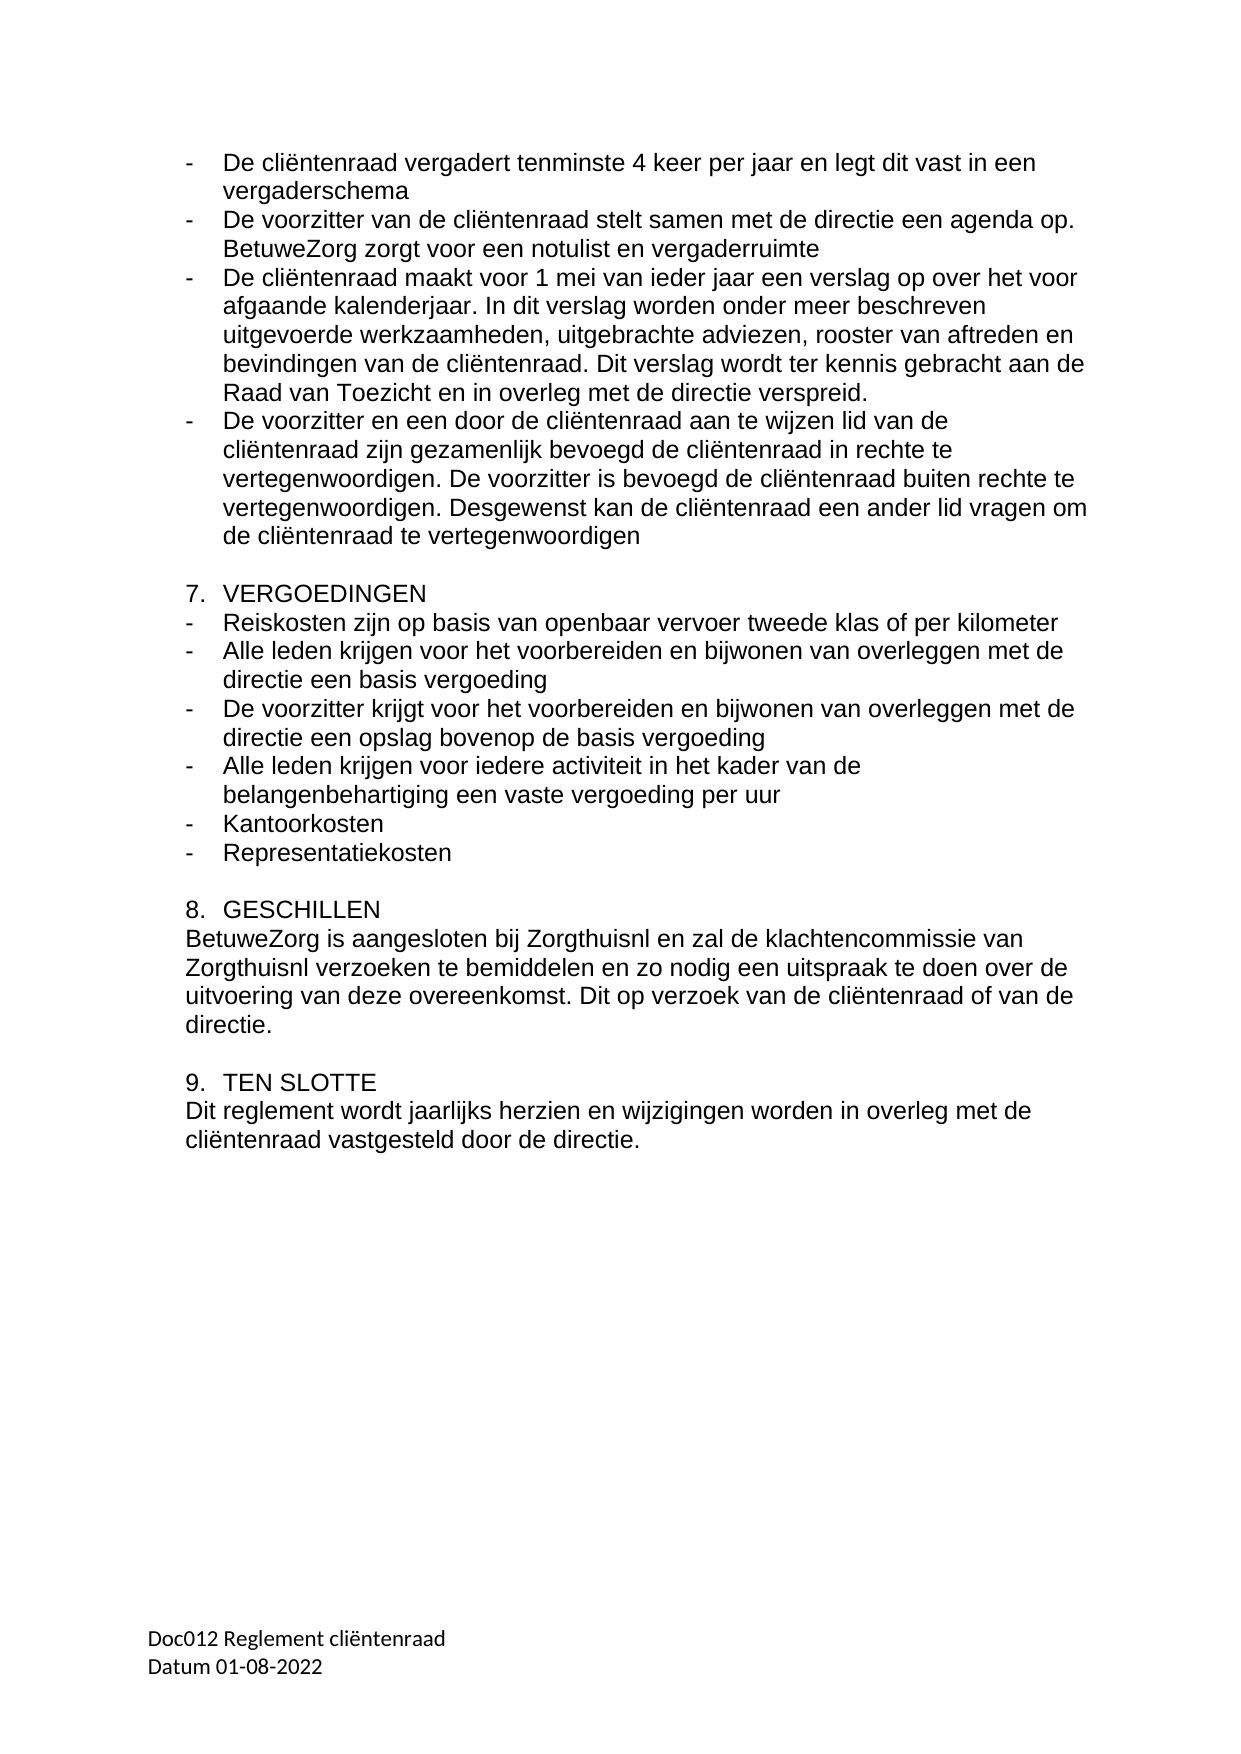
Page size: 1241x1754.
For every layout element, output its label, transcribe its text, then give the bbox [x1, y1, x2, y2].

list De voorzitter krijgt voor het voorbereiden en bijwonen van overleggen met de directie een opslag bovenop de basis vergoeding [185, 694, 1093, 751]
list Alle leden krijgen voor het voorbereiden en bijwonen van overleggen met de directie een basis vergoeding [185, 636, 1093, 694]
list TEN SLOTTE [185, 1068, 1093, 1096]
list Representatiekosten [185, 838, 1093, 866]
list GESCHILLEN [185, 895, 1093, 924]
list De cliëntenraad vergadert tenminste 4 keer per jaar en legt dit vast in een vergaderschema [185, 148, 1093, 205]
list De voorzitter van de cliëntenraad stelt samen met de directie een agenda op. BetuweZorg zorgt voor een notulist en vergaderruimte [185, 205, 1093, 263]
list Alle leden krijgen voor iedere activiteit in het kader van de belangenbehartiging een vaste vergoeding per uur [185, 751, 1093, 809]
list Reiskosten zijn op basis van openbaar vervoer tweede klas of per kilometer [185, 608, 1093, 636]
list De cliëntenraad maakt voor 1 mei van ieder jaar een verslag op over het voor afgaande kalenderjaar. In dit verslag worden onder meer beschreven uitgevoerde werkzaamheden, uitgebrachte adviezen, rooster van aftreden en bevindingen van de cliëntenraad. Dit verslag wordt ter kennis gebracht aan de Raad van Toezicht en in overleg met de directie verspreid. [185, 263, 1093, 406]
list De voorzitter en een door de cliëntenraad aan te wijzen lid van de cliëntenraad zijn gezamenlijk bevoegd de cliëntenraad in rechte te vertegenwoordigen. De voorzitter is bevoegd de cliëntenraad buiten rechte te vertegenwoordigen. Desgewenst kan de cliëntenraad een ander lid vragen om de cliëntenraad te vertegenwoordigen [185, 406, 1093, 550]
list Kantoorkosten [185, 809, 1093, 838]
text Dit reglement wordt jaarlijks herzien en wijzigingen worden in overleg met de cliëntenraad vastgesteld door de directie. [185, 1096, 1093, 1154]
list VERGOEDINGEN [185, 579, 1093, 608]
text BetuweZorg is aangesloten bij Zorgthuisnl en zal de klachtencommissie van Zorgthuisnl verzoeken te bemiddelen en zo nodig een uitspraak te doen over de uitvoering van deze overeenkomst. Dit op verzoek van de cliëntenraad of van de directie. [185, 924, 1093, 1039]
